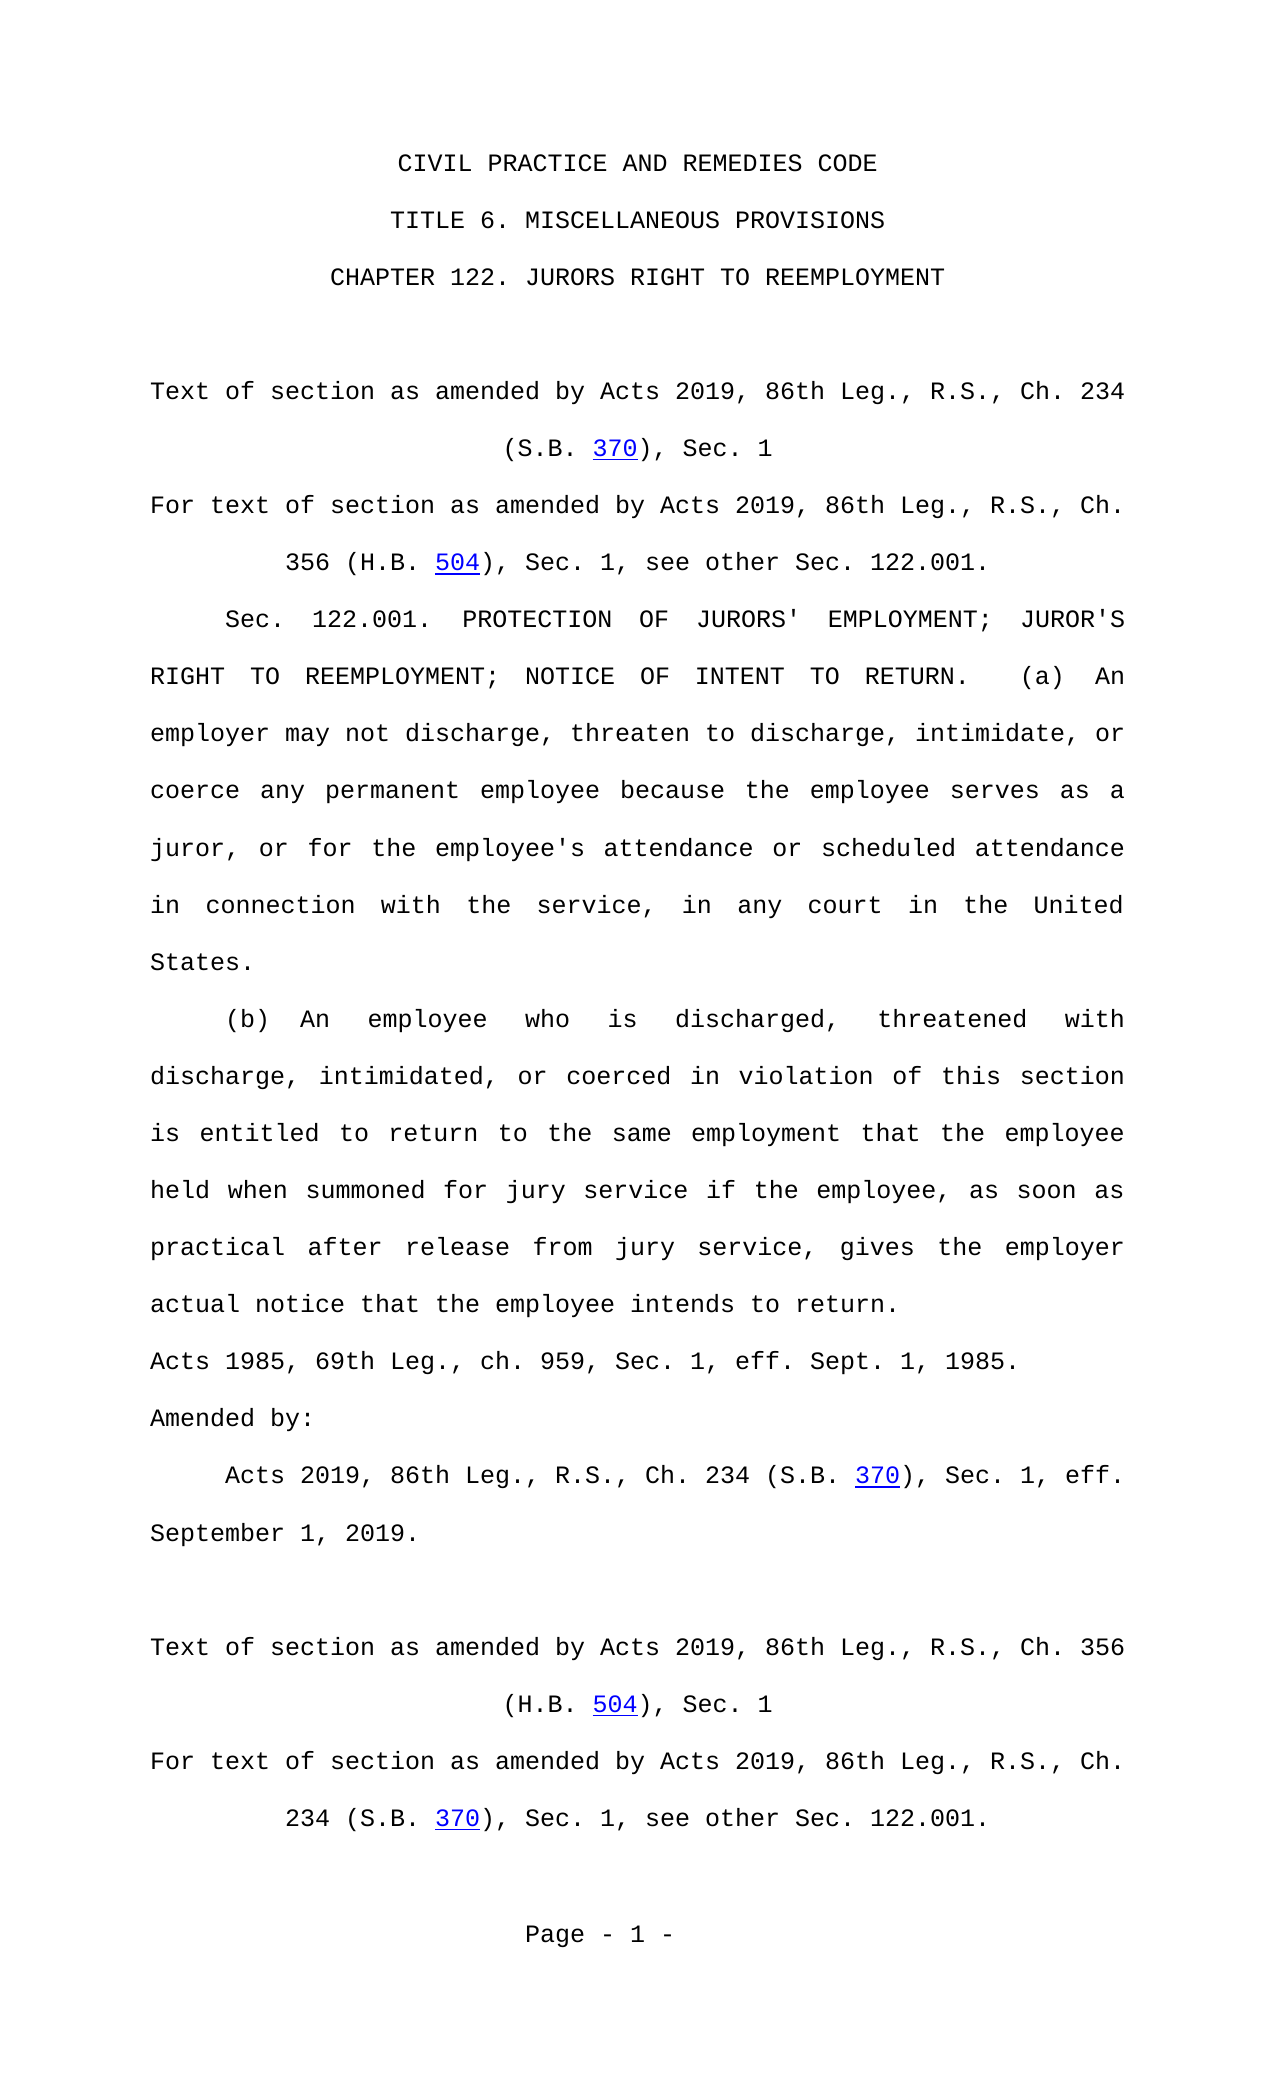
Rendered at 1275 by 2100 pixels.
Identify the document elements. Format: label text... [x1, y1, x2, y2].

text TITLE 6. MISCELLANEOUS PROVISIONS [150, 207, 1125, 236]
text For text of section as amended by Acts 2019, 86th Leg., R.S., Ch. 356 (H.B. 504), Sec. 1, see other Sec. 122.001. [150, 492, 1125, 578]
text Acts 1985, 69th Leg., ch. 959, Sec. 1, eff. Sept. 1, 1985. [150, 1349, 1125, 1377]
text (b) An employee who is discharged, threatened with discharge, intimidated, or coerced in violation of this section is entitled to return to the same employment that the employee held when summoned for jury service if the employee, as soon as practical after release from jury service, gives the employer actual notice that the employee intends to return. [150, 1006, 1125, 1320]
text For text of section as amended by Acts 2019, 86th Leg., R.S., Ch. 234 (S.B. 370), Sec. 1, see other Sec. 122.001. [150, 1748, 1125, 1834]
text Sec. 122.001. PROTECTION OF JURORS' EMPLOYMENT; JUROR'S RIGHT TO REEMPLOYMENT; NOTICE OF INTENT TO RETURN. (a) An employer may not discharge, threaten to discharge, intimidate, or coerce any permanent employee because the employee serves as a juror, or for the employee's attendance or scheduled attendance in connection with the service, in any court in the United States. [150, 607, 1125, 978]
text Amended by: [150, 1406, 1125, 1434]
text Text of section as amended by Acts 2019, 86th Leg., R.S., Ch. 234 (S.B. 370), Sec. 1 [150, 378, 1125, 464]
text Acts 2019, 86th Leg., R.S., Ch. 234 (S.B. 370), Sec. 1, eff. September 1, 2019. [150, 1463, 1125, 1548]
text CHAPTER 122. JURORS RIGHT TO REEMPLOYMENT [150, 264, 1125, 293]
text Text of section as amended by Acts 2019, 86th Leg., R.S., Ch. 356 (H.B. 504), Sec. 1 [150, 1634, 1125, 1720]
text CIVIL PRACTICE AND REMEDIES CODE [150, 150, 1125, 178]
